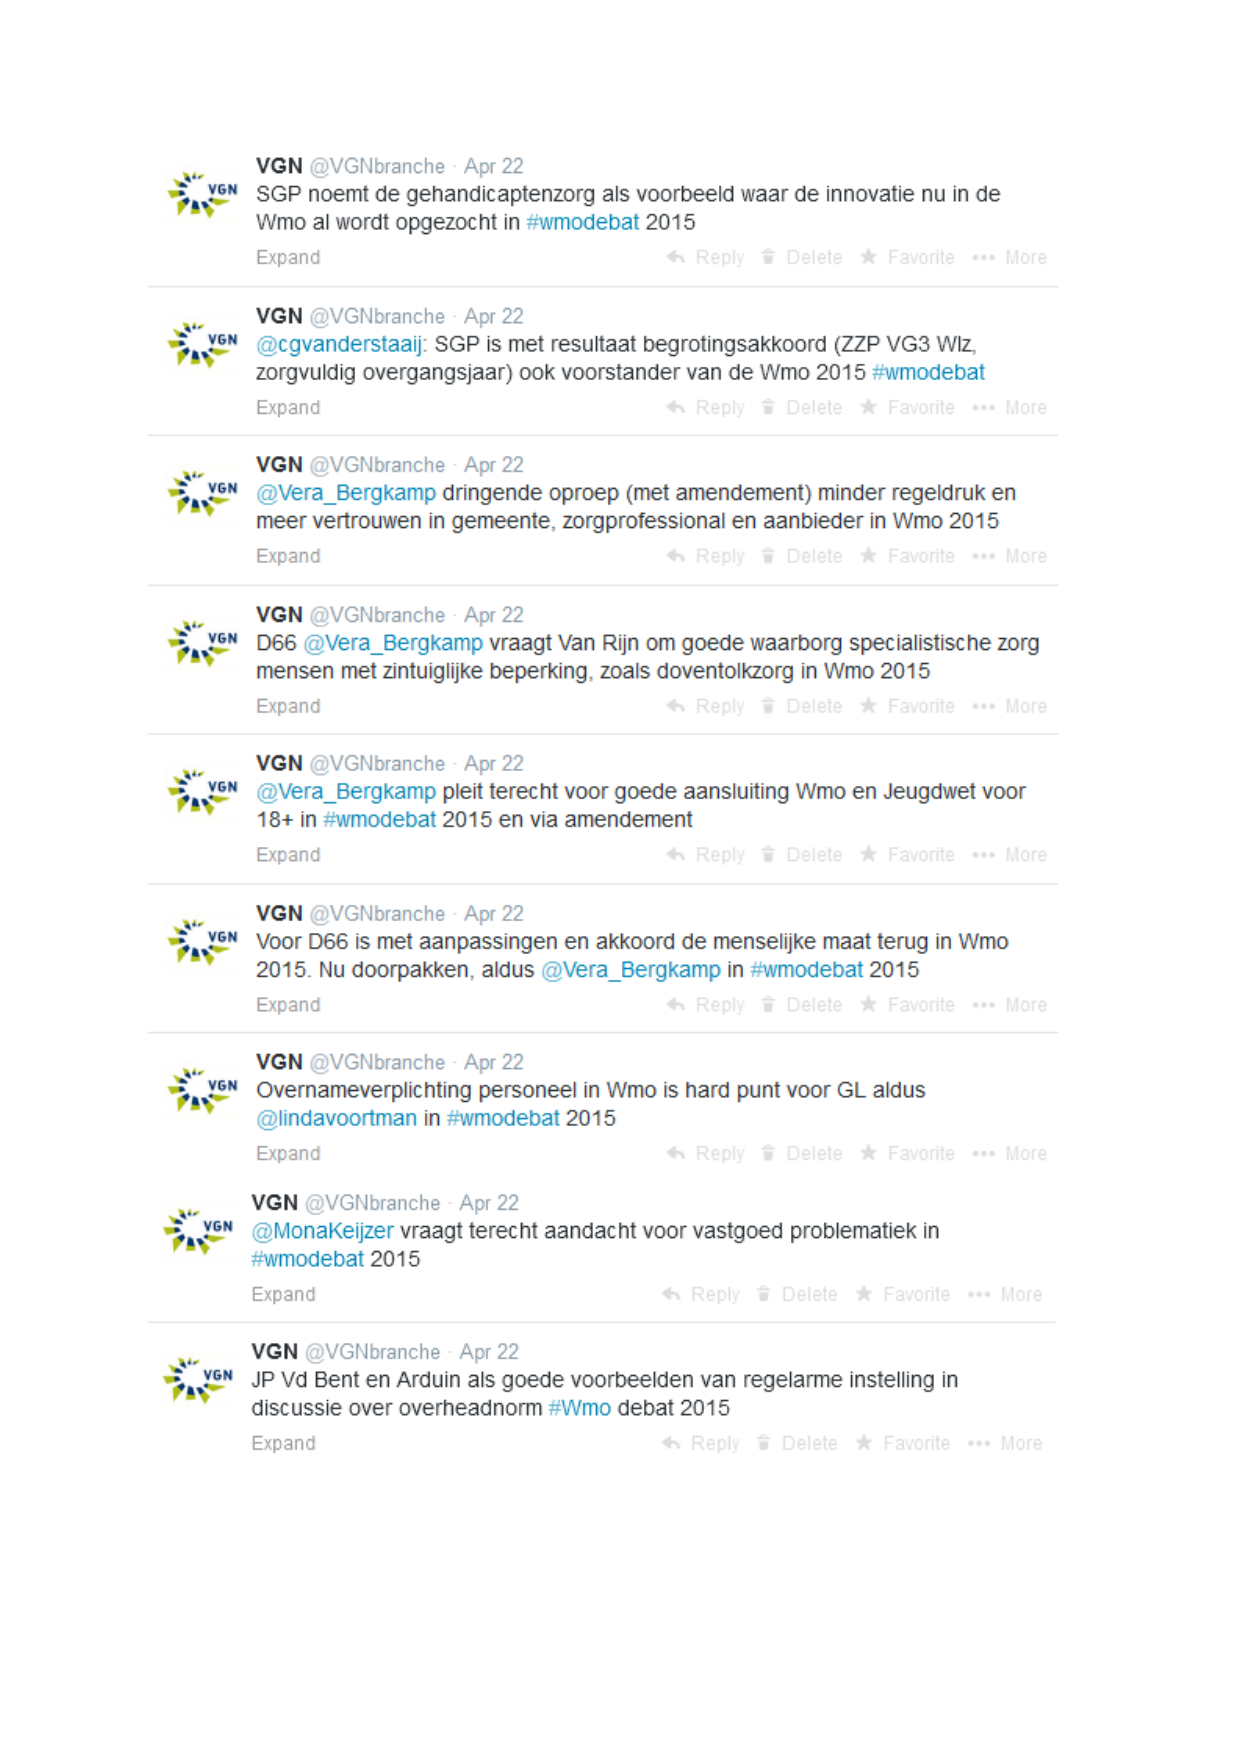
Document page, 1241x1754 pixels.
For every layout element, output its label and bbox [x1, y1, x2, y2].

picture [147, 1180, 1056, 1469]
picture [147, 147, 1059, 1176]
